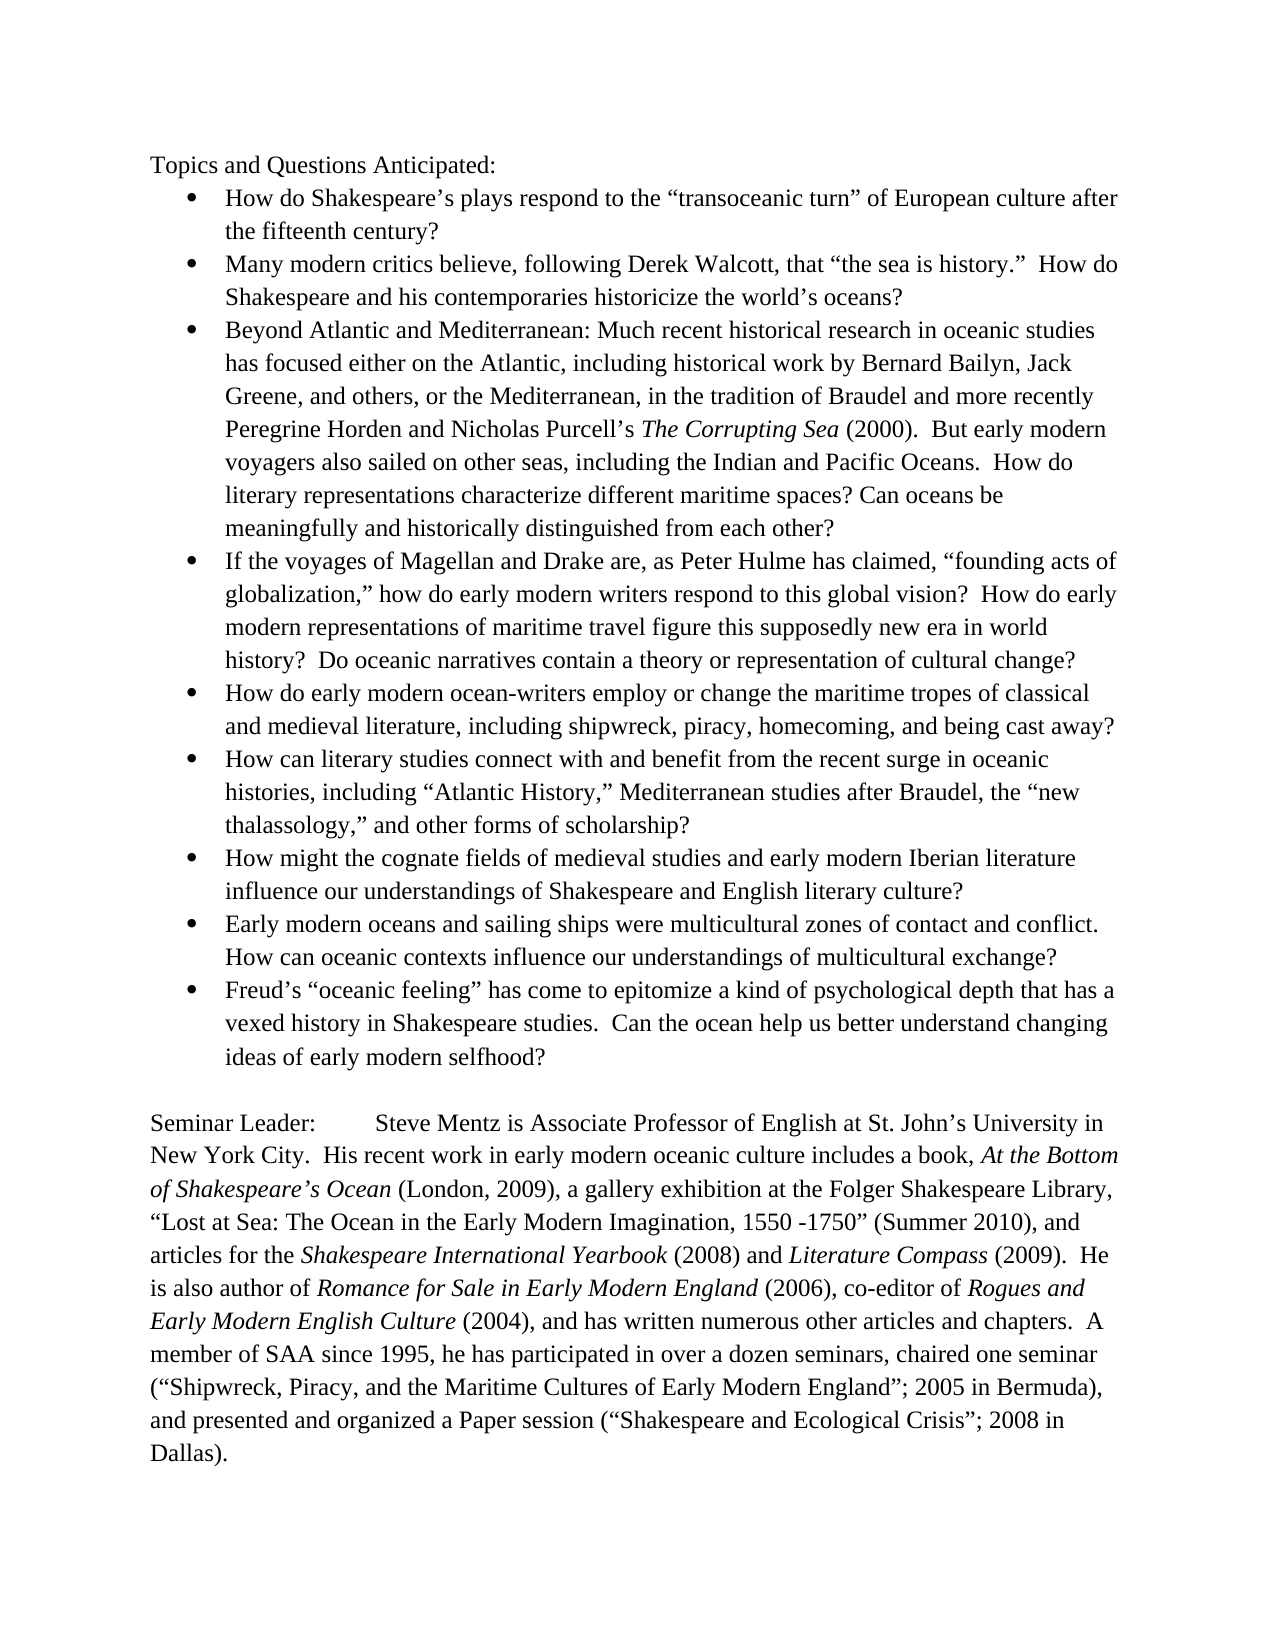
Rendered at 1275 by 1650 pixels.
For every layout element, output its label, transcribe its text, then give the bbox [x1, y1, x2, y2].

list If the voyages of Magellan and Drake are, as Peter Hulme has claimed, “founding acts of globalization,” how do early modern writers respond to this global vision? How do early modern representations of maritime travel figure this supposedly new era in world history? Do oceanic narratives contain a theory or representation of cultural change? [187, 546, 1125, 674]
list How do early modern ocean-writers employ or change the maritime tropes of classical and medieval literature, including shipwreck, piracy, homecoming, and being cast away? [187, 678, 1125, 740]
text Seminar Leader: Steve Mentz is Associate Professor of English at St. John’s University in New York City. His recent work in early modern oceanic culture includes a book, At the Bottom of Shakespeare’s Ocean (London, 2009), a gallery exhibition at the Folger Shakespeare Library, “Lost at Sea: The Ocean in the Early Modern Imagination, 1550 -1750” (Summer 2010), and articles for the Shakespeare International Yearbook (2008) and Literature Compass (2009). He is also author of Romance for Sale in Early Modern England (2006), co-editor of Rogues and Early Modern English Culture (2004), and has written numerous other articles and chapters. A member of SAA since 1995, he has participated in over a dozen seminars, chaired one seminar (“Shipwreck, Piracy, and the Maritime Cultures of Early Modern England”; 2005 in Bermuda), and presented and organized a Paper session (“Shakespeare and Ecological Crisis”; 2008 in Dallas). [150, 1108, 1125, 1467]
list Freud’s “oceanic feeling” has come to epitomize a kind of psychological depth that has a vexed history in Shakespeare studies. Can the ocean help us better understand changing ideas of early modern selfhood? [187, 976, 1125, 1070]
list Early modern oceans and sailing ships were multicultural zones of contact and conflict. How can oceanic contexts influence our understandings of multicultural exchange? [187, 909, 1125, 971]
list How can literary studies connect with and benefit from the recent surge in oceanic histories, including “Atlantic History,” Mediterranean studies after Braudel, the “new thalassology,” and other forms of scholarship? [187, 744, 1125, 839]
list How do Shakespeare’s plays respond to the “transoceanic turn” of European culture after the fifteenth century? [187, 183, 1125, 245]
list Beyond Atlantic and Mediterranean: Much recent historical research in oceanic studies has focused either on the Atlantic, including historical work by Bernard Bailyn, Jack Greene, and others, or the Mediterranean, in the tradition of Braudel and more recently Peregrine Horden and Nicholas Purcell’s The Corrupting Sea (2000). But early modern voyagers also sailed on other seas, including the Indian and Pacific Oceans. How do literary representations characterize different maritime spaces? Can oceans be meaningfully and historically distinguished from each other? [187, 315, 1125, 542]
list How might the cognate fields of medieval studies and early modern Iberian literature influence our understandings of Shakespeare and English literary culture? [187, 843, 1125, 905]
text Topics and Questions Anticipated: [150, 150, 1125, 179]
list Many modern critics believe, following Derek Walcott, that “the sea is history.” How do Shakespeare and his contemporaries historicize the world’s oceans? [187, 249, 1125, 311]
